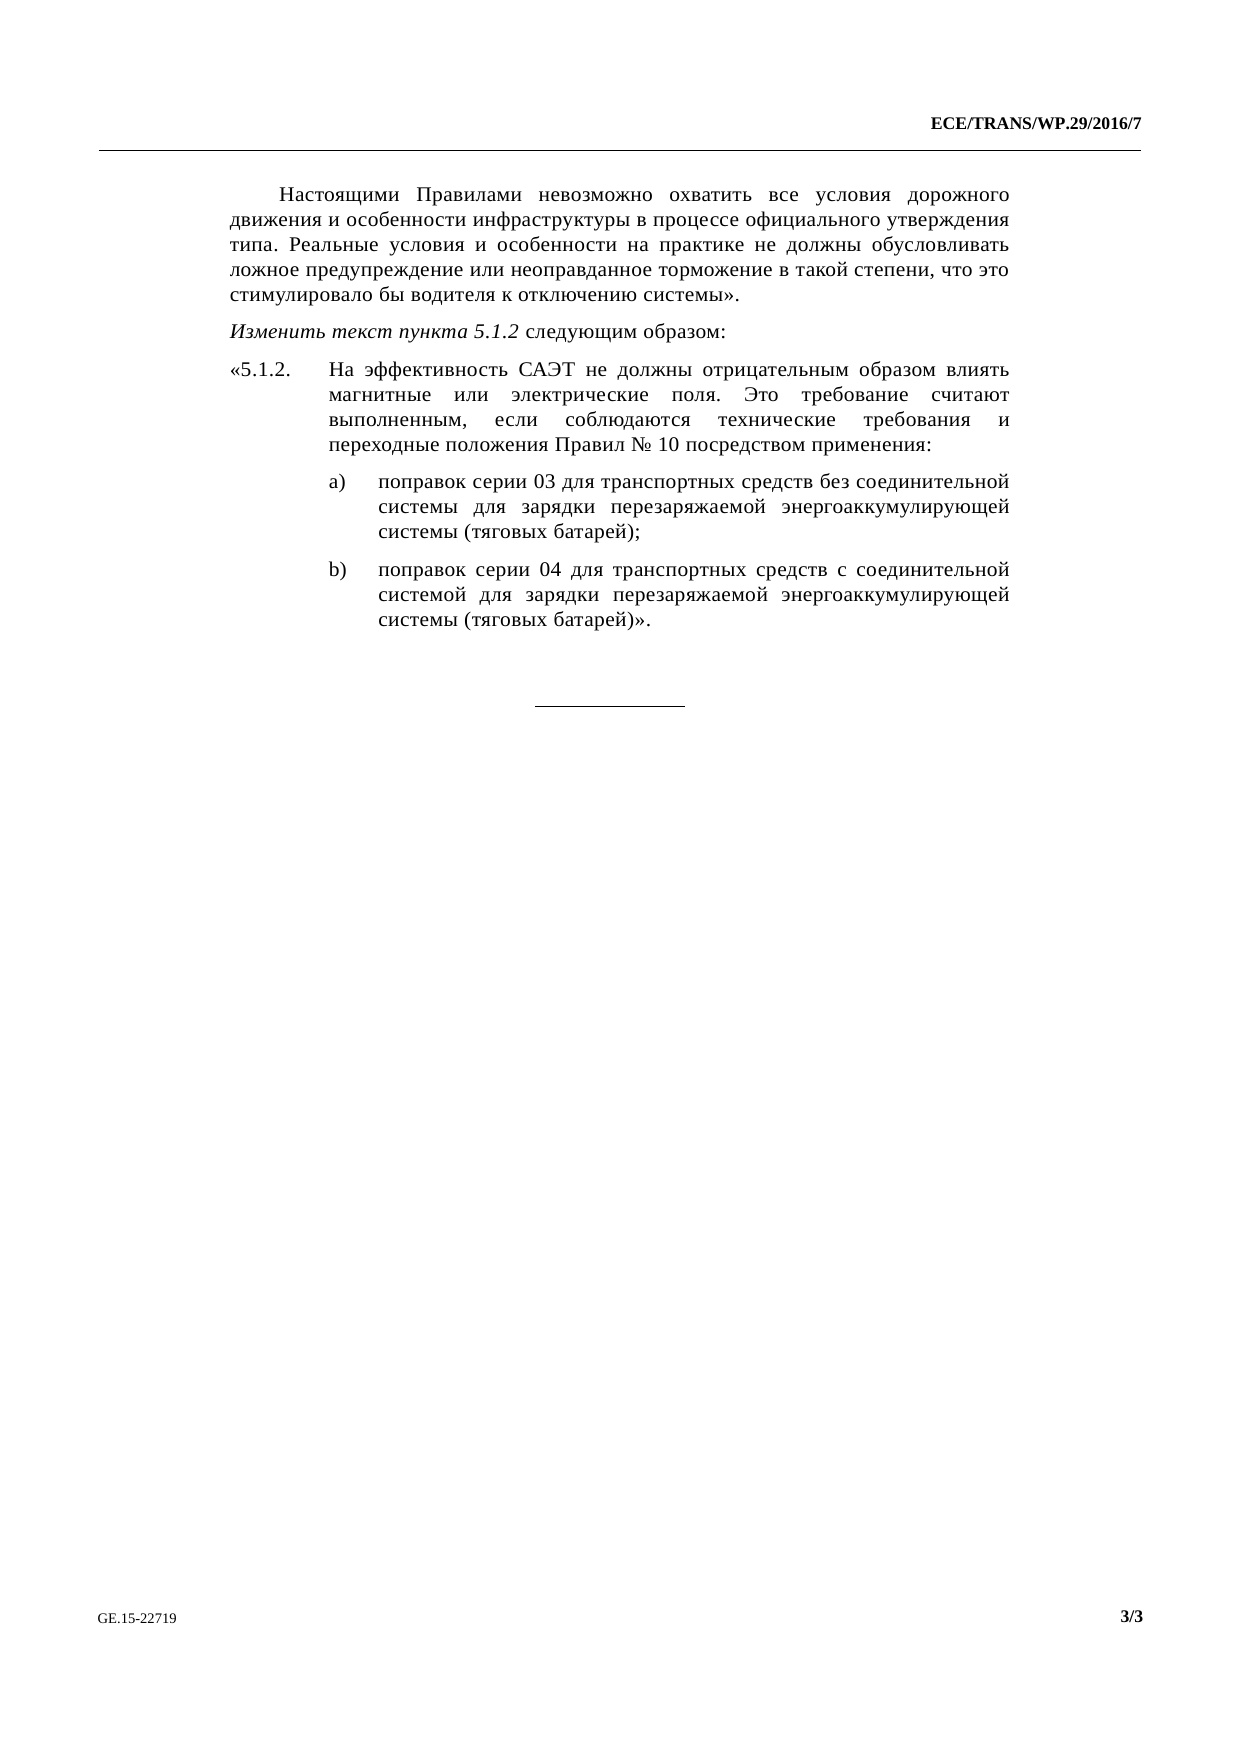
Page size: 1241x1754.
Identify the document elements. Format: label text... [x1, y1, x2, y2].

text Настоящими Правилами невозможно охватить все условия дорожного движения и особенности инфраструктуры в процессе официального утверждения типа. Реальные условия и особенности на практике не должны обусловливать ложное предупреждение или неоправданное торможение в такой степени, что это стимулировало бы водителя к отключению системы». [229, 181, 1011, 306]
text Изменить текст пункта 5.1.2 следующим образом: [229, 319, 1011, 344]
text «5.1.2. На эффективность САЭТ не должны отрицательным образом влиять магнитные или электрические поля. Это требование считают выполненным, если соблюдаются технические требования и переходные положения Правил № 10 посредством применения: [229, 356, 1011, 456]
text b) поправок серии 04 для транспортных средств с соединительной системой для зарядки перезаряжаемой энергоаккумулирующей системы (тяговых батарей)». [229, 556, 1011, 631]
text a) поправок серии 03 для транспортных средств без соединительной системы для зарядки перезаряжаемой энергоаккумулирующей системы (тяговых батарей); [229, 469, 1011, 544]
